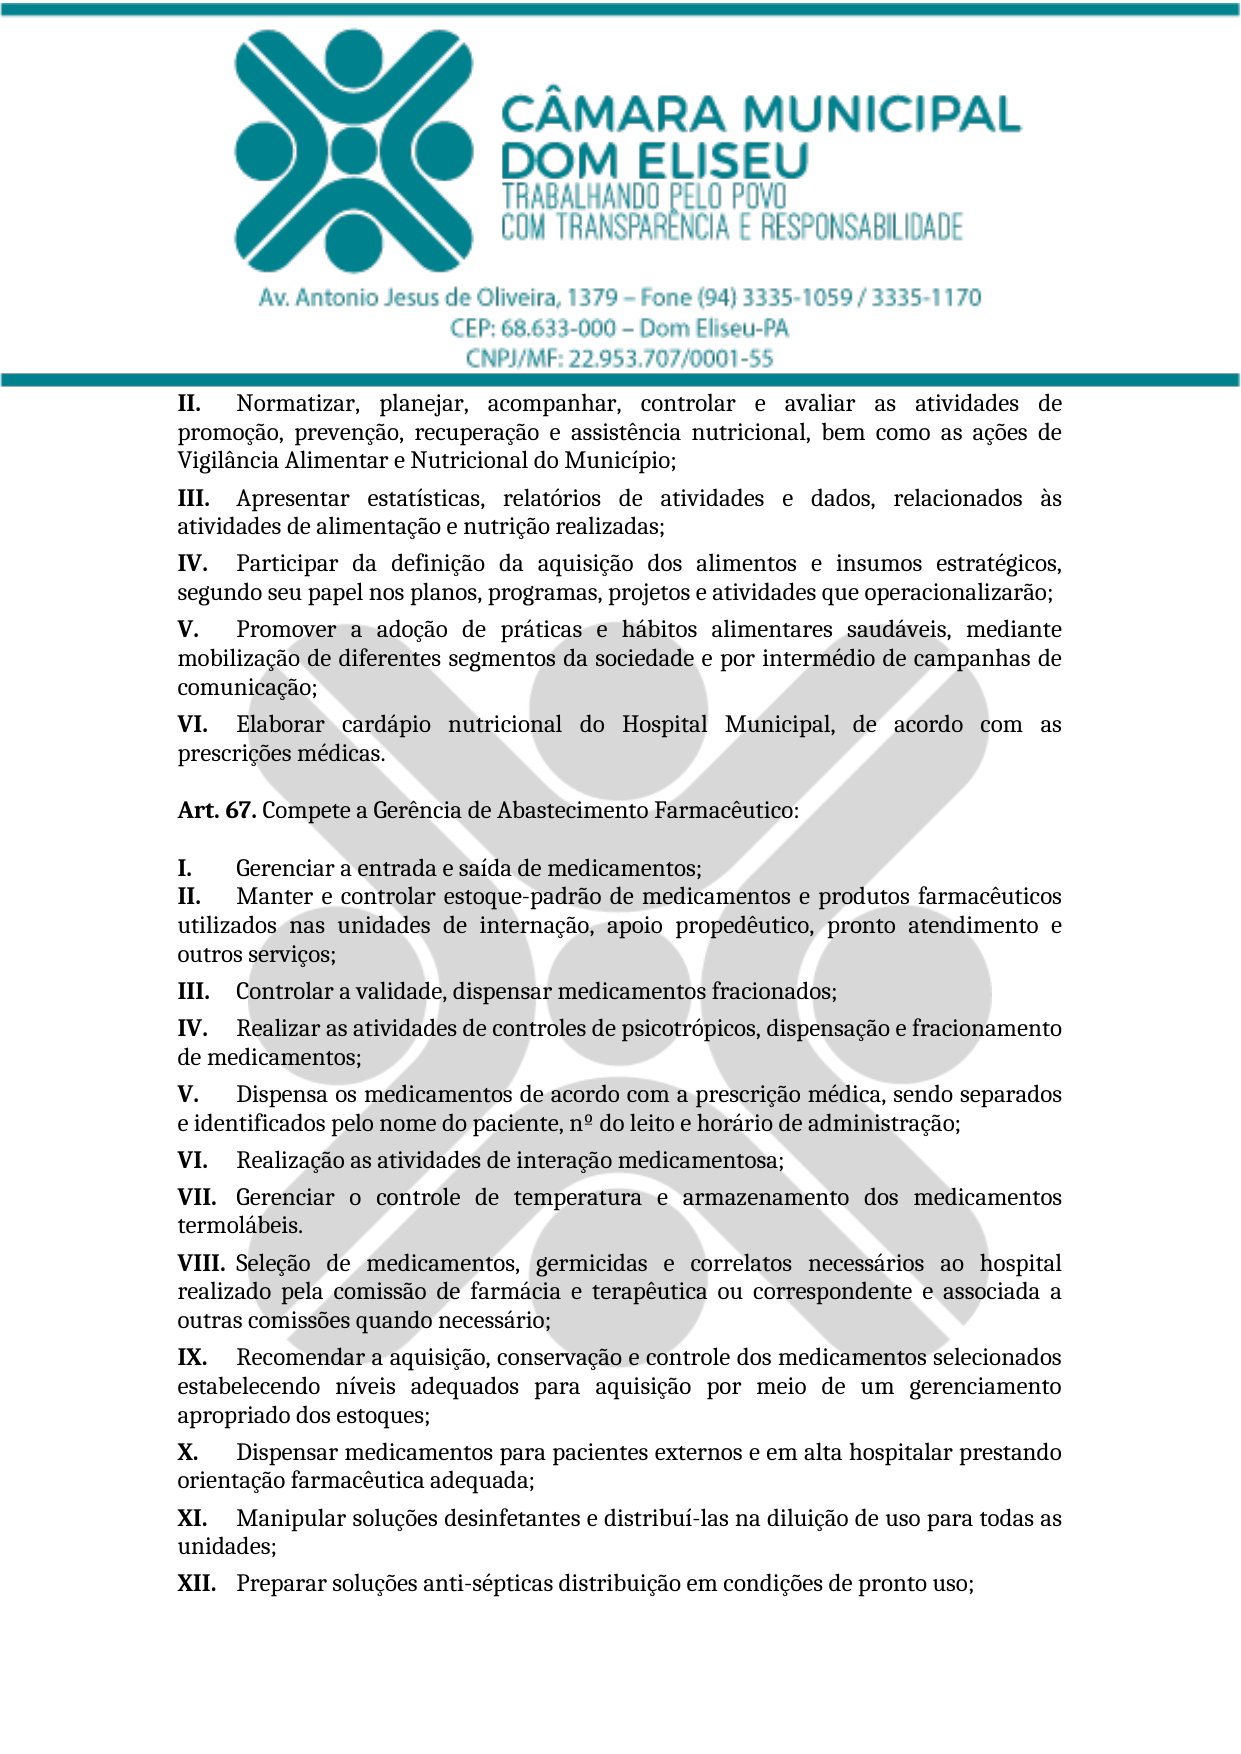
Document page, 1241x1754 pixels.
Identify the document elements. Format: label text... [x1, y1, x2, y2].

list Gerenciar o controle de temperatura e armazenamento dos medicamentos termolábeis. [177, 1183, 1063, 1240]
list Realização as atividades de interação medicamentosa; [177, 1146, 1063, 1174]
list Controlar a validade, dispensar medicamentos fracionados; [177, 977, 1063, 1006]
list Apresentar estatísticas, relatórios de atividades e dados, relacionados às atividades de alimentação e nutrição realizadas; [177, 483, 1063, 541]
list Preparar soluções anti-sépticas distribuição em condições de pronto uso; [177, 1569, 1063, 1598]
list Art. 67. Compete a Gerência de Abastecimento Farmacêutico: [177, 796, 1063, 825]
list Dispensa os medicamentos de acordo com a prescrição médica, sendo separados e identificados pelo nome do paciente, nº do leito e horário de administração; [177, 1080, 1063, 1137]
list Realizar as atividades de controles de psicotrópicos, dispensação e fracionamento de medicamentos; [177, 1014, 1063, 1071]
list Participar da definição da aquisição dos alimentos e insumos estratégicos, segundo seu papel nos planos, programas, projetos e atividades que operacionalizarão; [177, 549, 1063, 607]
list Promover a adoção de práticas e hábitos alimentares saudáveis, mediante mobilização de diferentes segmentos da sociedade e por intermédio de campanhas de comunicação; [177, 615, 1063, 701]
list Dispensar medicamentos para pacientes externos e em alta hospitalar prestando orientação farmacêutica adequada; [177, 1438, 1063, 1495]
list Manter e controlar estoque-padrão de medicamentos e produtos farmacêuticos utilizados nas unidades de internação, apoio propedêutico, pronto atendimento e outros serviços; [177, 882, 1063, 968]
list Normatizar, planejar, acompanhar, controlar e avaliar as atividades de promoção, prevenção, recuperação e assistência nutricional, bem como as ações de Vigilância Alimentar e Nutricional do Município; [177, 384, 1063, 475]
list Recomendar a aquisição, conservação e controle dos medicamentos selecionados estabelecendo níveis adequados para aquisição por meio de um gerenciamento apropriado dos estoques; [177, 1343, 1063, 1429]
list Gerenciar a entrada e saída de medicamentos; [177, 853, 1063, 882]
list Manipular soluções desinfetantes e distribuí-las na diluição de uso para todas as unidades; [177, 1503, 1063, 1561]
list Seleção de medicamentos, germicidas e correlatos necessários ao hospital realizado pela comissão de farmácia e terapêutica ou correspondente e associada a outras comissões quando necessário; [177, 1248, 1063, 1335]
list Elaborar cardápio nutricional do Hospital Municipal, de acordo com as prescrições médicas. [177, 710, 1063, 767]
picture [0, 3, 1241, 389]
